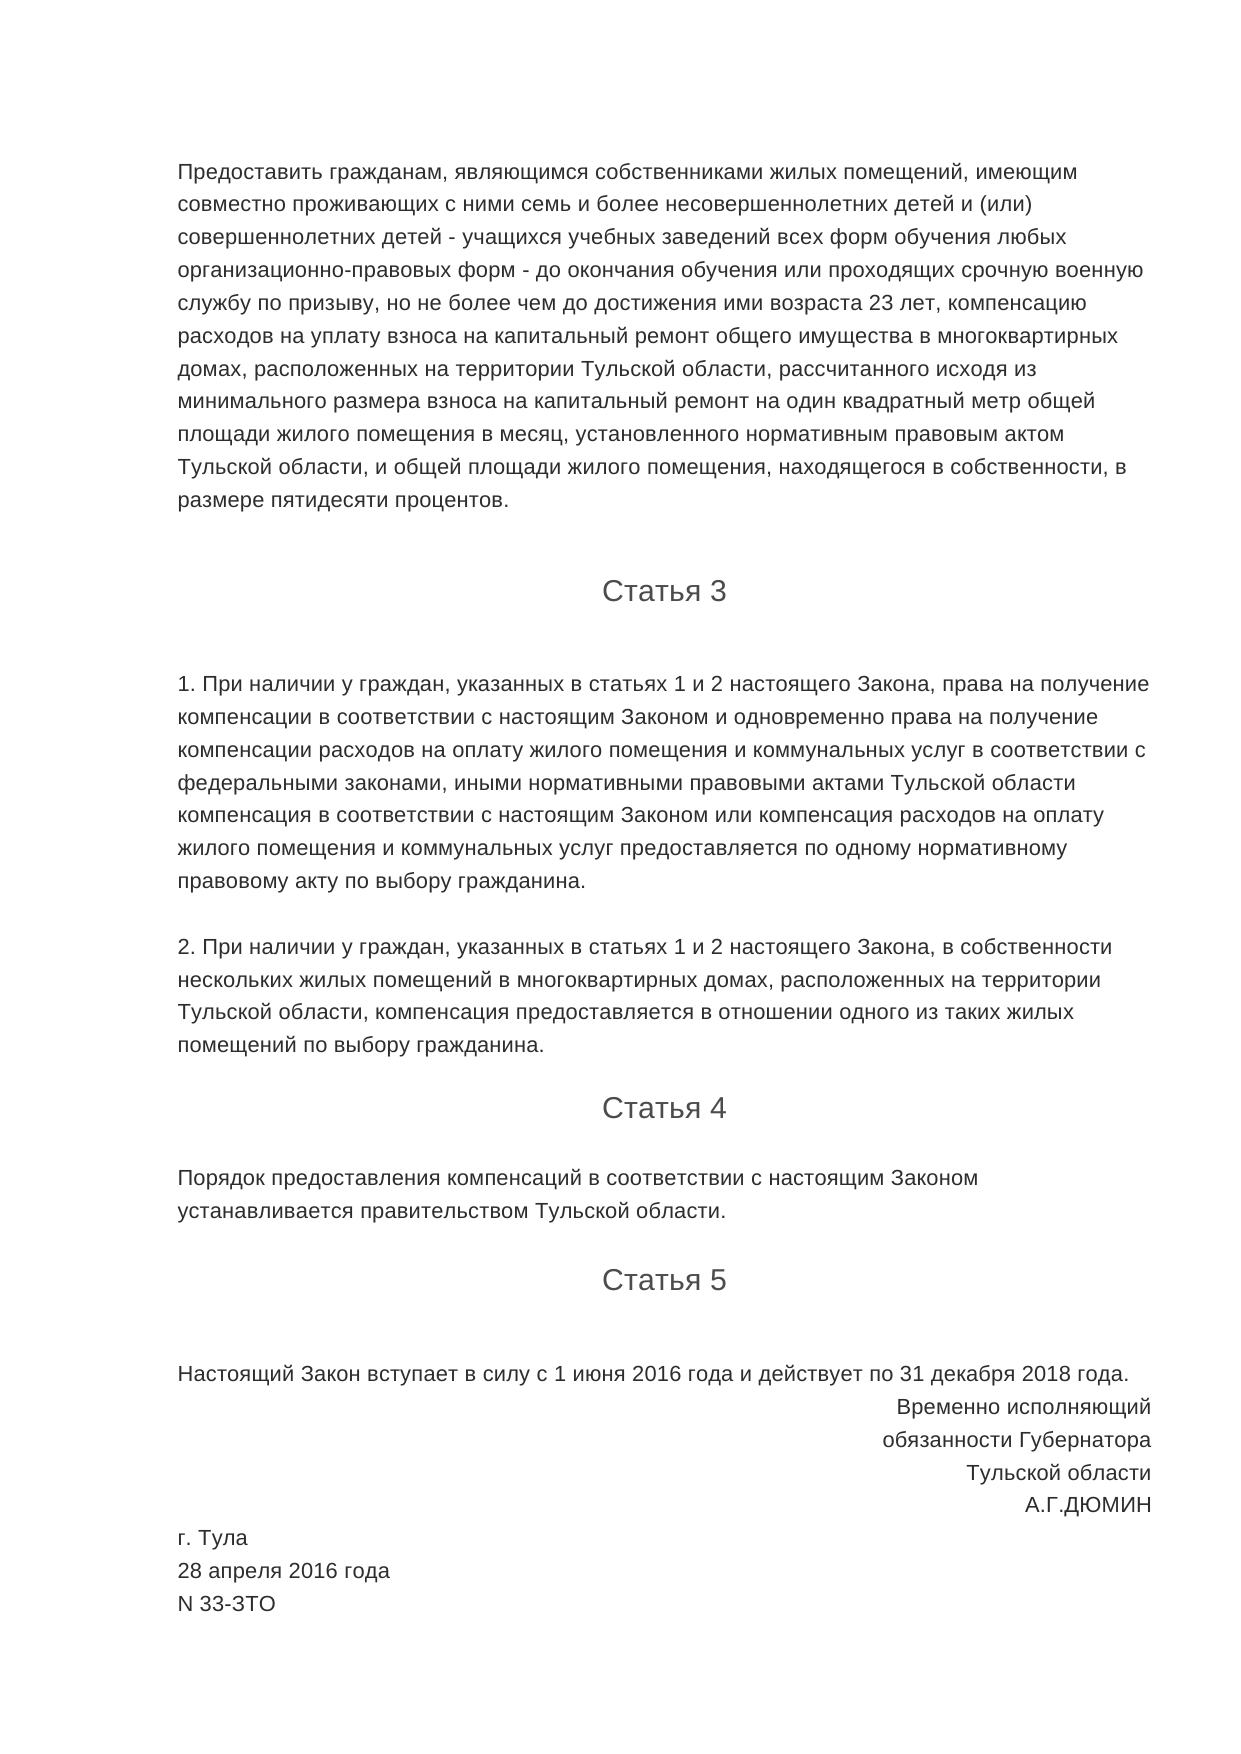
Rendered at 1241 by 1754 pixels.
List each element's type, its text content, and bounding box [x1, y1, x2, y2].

text Порядок предоставления компенсаций в соответствии с настоящим Законом устанавливается правительством Тульской области. [177, 1125, 1152, 1223]
text Предоставить гражданам, являющимся собственниками жилых помещений, имеющим совместно проживающих с ними семь и более несовершеннолетних детей и (или) совершеннолетних детей - учащихся учебных заведений всех форм обучения любых организационно-правовых форм - до окончания обучения или проходящих срочную военную службу по призыву, но не более чем до достижения ими возраста 23 лет, компенсацию расходов на уплату взноса на капитальный ремонт общего имущества в многоквартирных домах, расположенных на территории Тульской области, рассчитанного исходя из минимального размера взноса на капитальный ремонт на один квадратный метр общей площади жилого помещения в месяц, установленного нормативным правовым актом Тульской области, и общей площади жилого помещения, находящегося в собственности, в размере пятидесяти процентов. [177, 118, 1152, 512]
text Статья 5 [177, 1262, 1152, 1297]
text Временно исполняющий обязанности Губернатора Тульской области А.Г.ДЮМИН [177, 1386, 1152, 1517]
text 1. При наличии у граждан, указанных в статьях 1 и 2 настоящего Закона, права на получение компенсации в соответствии с настоящим Законом и одновременно права на получение компенсации расходов на оплату жилого помещения и коммунальных услуг в соответствии с федеральными законами, иными нормативными правовыми актами Тульской области компенсация в соответствии с настоящим Законом или компенсация расходов на оплату жилого помещения и коммунальных услуг предоставляется по одному нормативному правовому акту по выбору гражданина. 2. При наличии у граждан, указанных в статьях 1 и 2 настоящего Закона, в собственности нескольких жилых помещений в многоквартирных домах, расположенных на территории Тульской области, компенсация предоставляется в отношении одного из таких жилых помещений по выбору гражданина. [177, 631, 1152, 1057]
text г. Тула 28 апреля 2016 года N 33-ЗТО [177, 1517, 1152, 1616]
text Статья 3 [177, 572, 1152, 607]
text Статья 4 [177, 1057, 1152, 1125]
text Настоящий Закон вступает в силу с 1 июня 2016 года и действует по 31 декабря 2018 года. [177, 1321, 1152, 1386]
